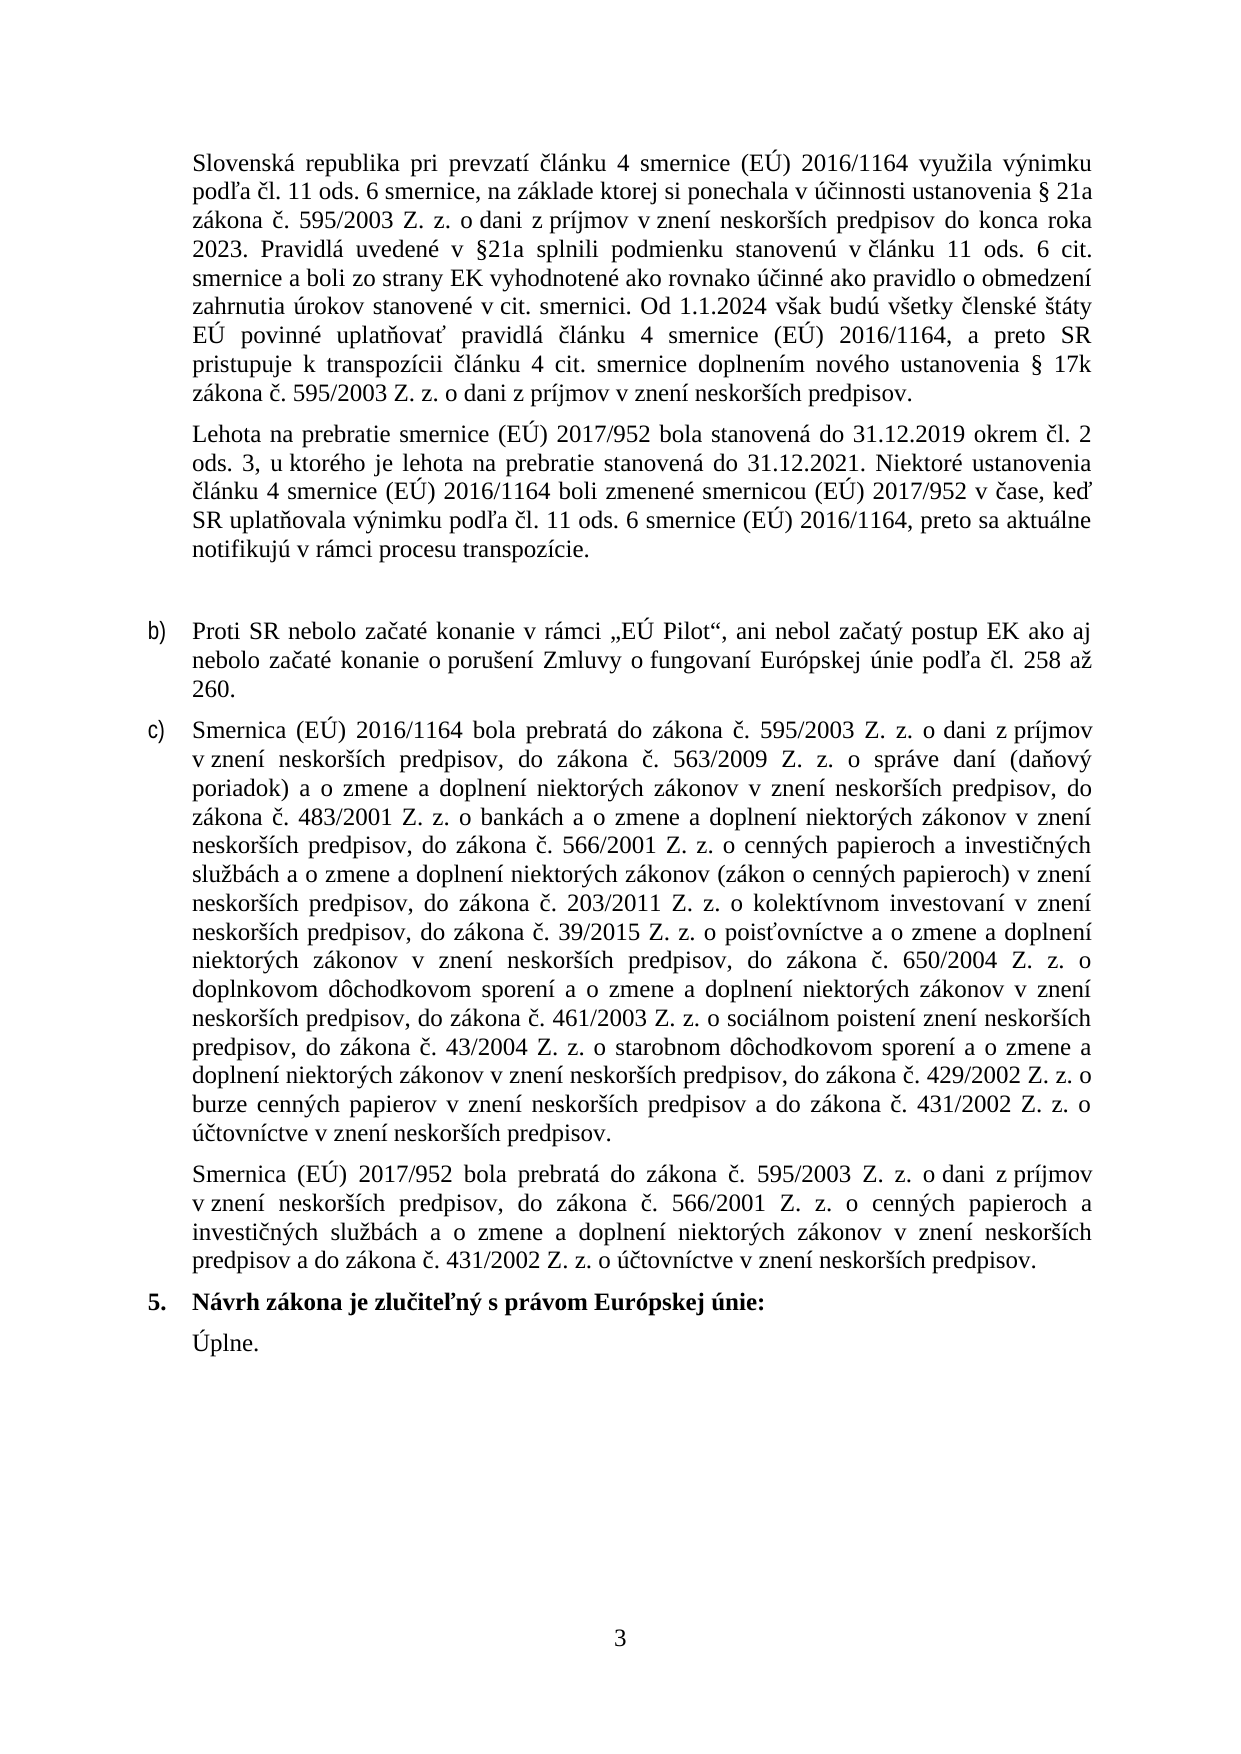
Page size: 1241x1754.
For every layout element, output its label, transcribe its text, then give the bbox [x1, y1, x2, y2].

list Proti SR nebolo začaté konanie v rámci „EÚ Pilot“, ani nebol začatý postup EK ako aj nebolo začaté konanie o porušení Zmluvy o fungovaní Európskej únie podľa čl. 258 až 260. [148, 616, 1093, 703]
text Slovenská republika pri prevzatí článku 4 smernice (EÚ) 2016/1164 využila výnimku podľa čl. 11 ods. 6 smernice, na základe ktorej si ponechala v účinnosti ustanovenia § 21a zákona č. 595/2003 Z. z. o dani z príjmov v znení neskorších predpisov do konca roka 2023. Pravidlá uvedené v §21a splnili podmienku stanovenú v článku 11 ods. 6 cit. smernice a boli zo strany EK vyhodnotené ako rovnako účinné ako pravidlo o obmedzení zahrnutia úrokov stanovené v cit. smernici. Od 1.1.2024 však budú všetky členské štáty EÚ povinné uplatňovať pravidlá článku 4 smernice (EÚ) 2016/1164, a preto SR pristupuje k transpozícii článku 4 cit. smernice doplnením nového ustanovenia § 17k zákona č. 595/2003 Z. z. o dani z príjmov v znení neskorších predpisov. [192, 148, 1093, 406]
list Smernica (EÚ) 2016/1164 bola prebratá do zákona č. 595/2003 Z. z. o dani z príjmov v znení neskorších predpisov, do zákona č. 563/2009 Z. z. o správe daní (daňový poriadok) a o zmene a doplnení niektorých zákonov v znení neskorších predpisov, do zákona č. 483/2001 Z. z. o bankách a o zmene a doplnení niektorých zákonov v znení neskorších predpisov, do zákona č. 566/2001 Z. z. o cenných papieroch a investičných službách a o zmene a doplnení niektorých zákonov (zákon o cenných papieroch) v znení neskorších predpisov, do zákona č. 203/2011 Z. z. o kolektívnom investovaní v znení neskorších predpisov, do zákona č. 39/2015 Z. z. o poisťovníctve a o zmene a doplnení niektorých zákonov v znení neskorších predpisov, do zákona č. 650/2004 Z. z. o doplnkovom dôchodkovom sporení a o zmene a doplnení niektorých zákonov v znení neskorších predpisov, do zákona č. 461/2003 Z. z. o sociálnom poistení znení neskorších predpisov, do zákona č. 43/2004 Z. z. o starobnom dôchodkovom sporení a o zmene a doplnení niektorých zákonov v znení neskorších predpisov, do zákona č. 429/2002 Z. z. o burze cenných papierov v znení neskorších predpisov a do zákona č. 431/2002 Z. z. o účtovníctve v znení neskorších predpisov. [148, 715, 1093, 1147]
list Návrh zákona je zlučiteľný s právom Európskej únie: [148, 1287, 1093, 1315]
text Úplne. [192, 1328, 1093, 1357]
text Smernica (EÚ) 2017/952 bola prebratá do zákona č. 595/2003 Z. z. o dani z príjmov v znení neskorších predpisov, do zákona č. 566/2001 Z. z. o cenných papieroch a investičných službách a o zmene a doplnení niektorých zákonov v znení neskorších predpisov a do zákona č. 431/2002 Z. z. o účtovníctve v znení neskorších predpisov. [192, 1159, 1093, 1274]
text Lehota na prebratie smernice (EÚ) 2017/952 bola stanovená do 31.12.2019 okrem čl. 2 ods. 3, u ktorého je lehota na prebratie stanovená do 31.12.2021. Niektoré ustanovenia článku 4 smernice (EÚ) 2016/1164 boli zmenené smernicou (EÚ) 2017/952 v čase, keď SR uplatňovala výnimku podľa čl. 11 ods. 6 smernice (EÚ) 2016/1164, preto sa aktuálne notifikujú v rámci procesu transpozície. [192, 419, 1093, 563]
